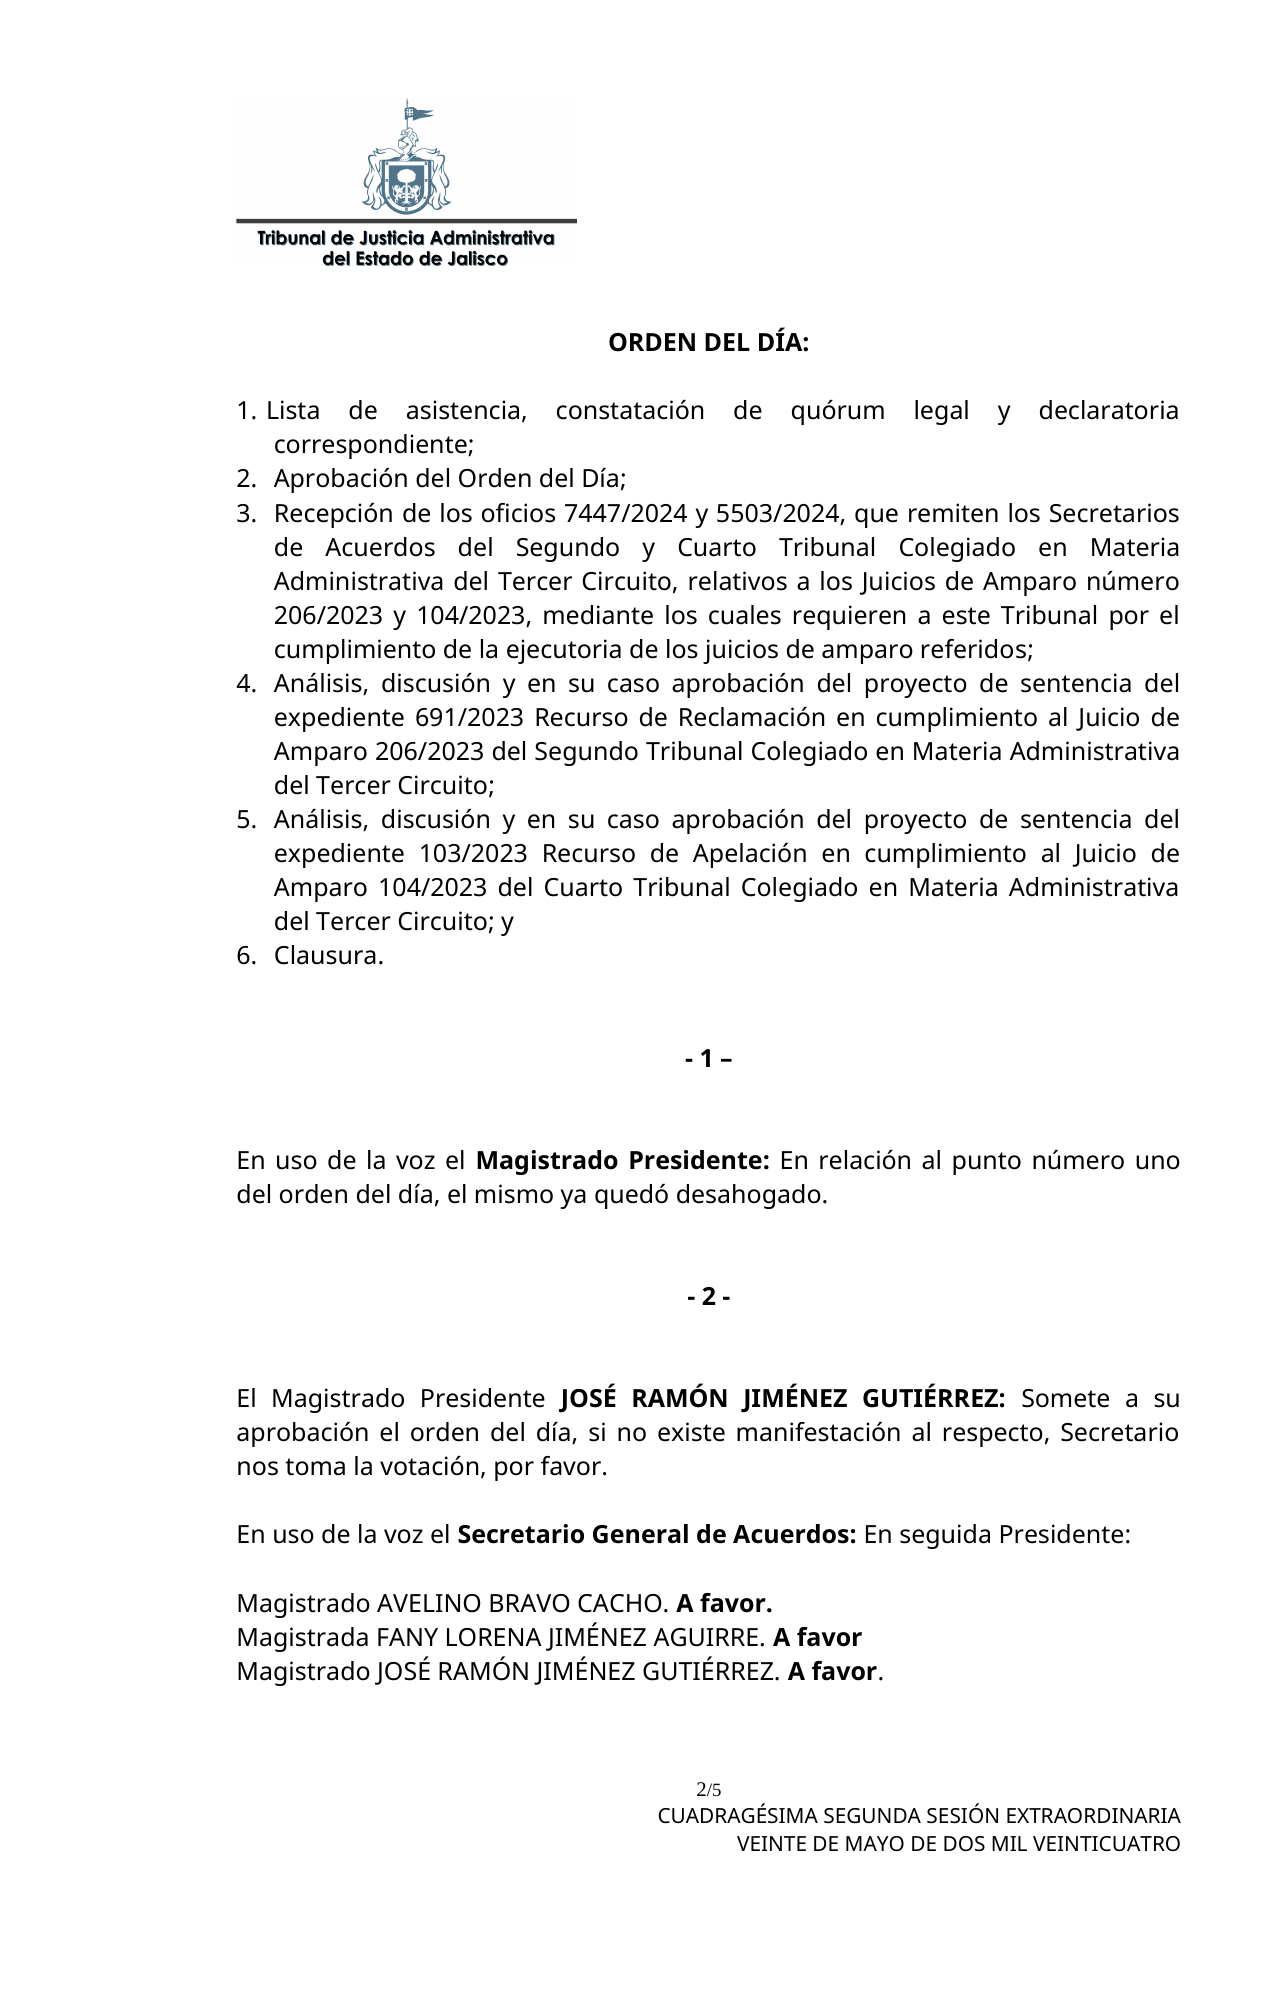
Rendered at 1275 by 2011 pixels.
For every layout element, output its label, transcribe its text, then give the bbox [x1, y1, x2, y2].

text En uso de la voz el Magistrado Presidente: En relación al punto número uno del orden del día, el mismo ya quedó desahogado. [236, 1142, 1181, 1211]
picture [236, 98, 577, 266]
text Magistrado AVELINO BRAVO CACHO. A favor. [236, 1585, 1181, 1619]
text Magistrada FANY LORENA JIMÉNEZ AGUIRRE. A favor [236, 1619, 1181, 1653]
list Análisis, discusión y en su caso aprobación del proyecto de sentencia del expediente 691/2023 Recurso de Reclamación en cumplimiento al Juicio de Amparo 206/2023 del Segundo Tribunal Colegiado en Materia Administrativa del Tercer Circuito; [236, 666, 1181, 802]
list Clausura. [236, 938, 1181, 972]
list Lista de asistencia, constatación de quórum legal y declaratoria correspondiente; [236, 393, 1181, 461]
list Aprobación del Orden del Día; [236, 461, 1181, 495]
text - 1 – [236, 1040, 1181, 1074]
text En uso de la voz el Secretario General de Acuerdos: En seguida Presidente: [236, 1517, 1181, 1551]
text El Magistrado Presidente JOSÉ RAMÓN JIMÉNEZ GUTIÉRREZ: Somete a su aprobación el orden del día, si no existe manifestación al respecto, Secretario nos toma la votación, por favor. [236, 1381, 1181, 1483]
list Recepción de los oficios 7447/2024 y 5503/2024, que remiten los Secretarios de Acuerdos del Segundo y Cuarto Tribunal Colegiado en Materia Administrativa del Tercer Circuito, relativos a los Juicios de Amparo número 206/2023 y 104/2023, mediante los cuales requieren a este Tribunal por el cumplimiento de la ejecutoria de los juicios de amparo referidos; [236, 495, 1181, 666]
text ORDEN DEL DÍA: [236, 325, 1181, 359]
text - 2 - [236, 1279, 1181, 1313]
text Magistrado JOSÉ RAMÓN JIMÉNEZ GUTIÉRREZ. A favor. [236, 1653, 1181, 1687]
list Análisis, discusión y en su caso aprobación del proyecto de sentencia del expediente 103/2023 Recurso de Apelación en cumplimiento al Juicio de Amparo 104/2023 del Cuarto Tribunal Colegiado en Materia Administrativa del Tercer Circuito; y [236, 802, 1181, 938]
